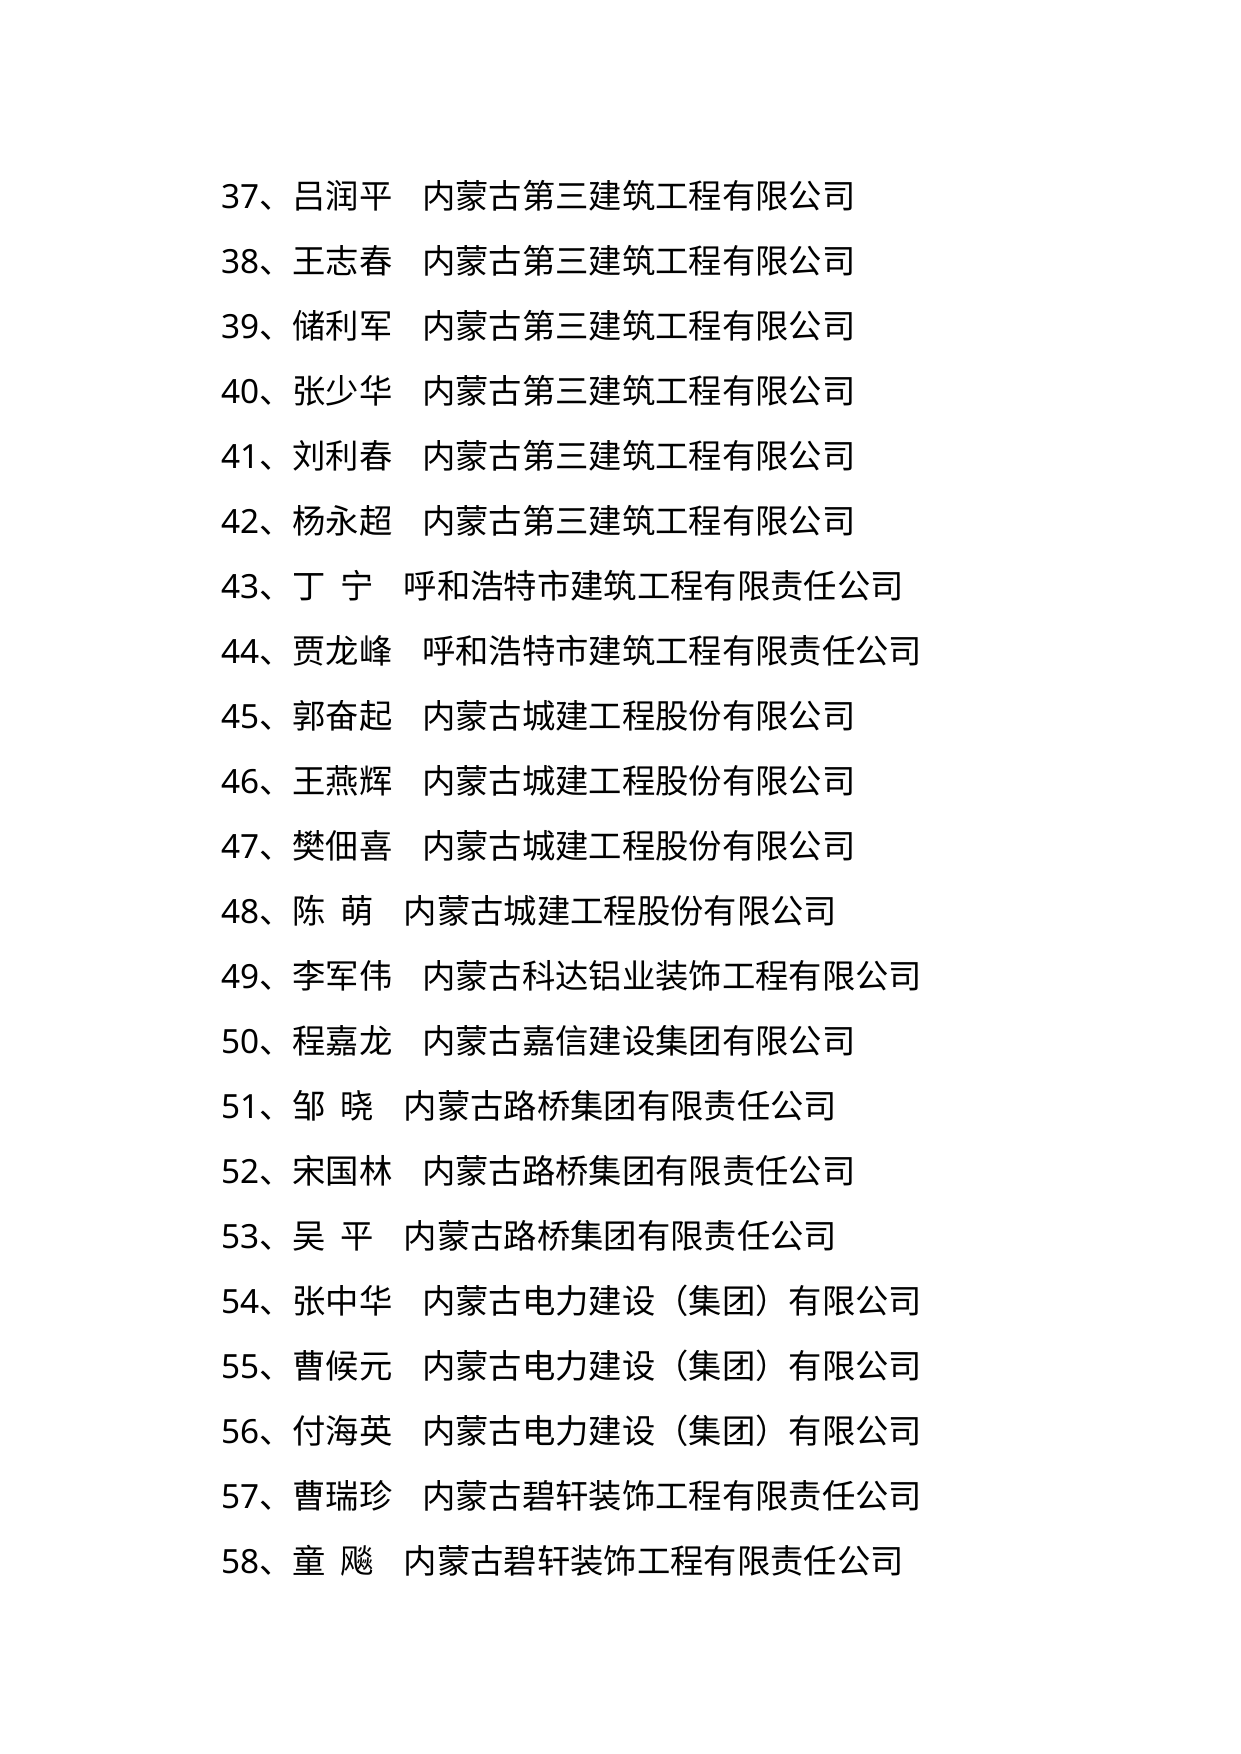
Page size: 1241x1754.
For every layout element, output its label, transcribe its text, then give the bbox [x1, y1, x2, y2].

list 39、储利军 内蒙古第三建筑工程有限公司 [187, 292, 1053, 357]
list 46、王燕辉 内蒙古城建工程股份有限公司 [187, 747, 1053, 812]
list 37、吕润平 内蒙古第三建筑工程有限公司 [187, 162, 1053, 227]
list 38、王志春 内蒙古第三建筑工程有限公司 [187, 227, 1053, 292]
list 58、童 飚 内蒙古碧轩装饰工程有限责任公司 [187, 1527, 1053, 1592]
list 51、邹 晓 内蒙古路桥集团有限责任公司 [187, 1072, 1053, 1137]
list 40、张少华 内蒙古第三建筑工程有限公司 [187, 357, 1053, 422]
list 47、樊佃喜 内蒙古城建工程股份有限公司 [187, 812, 1053, 877]
list 43、丁 宁 呼和浩特市建筑工程有限责任公司 [187, 552, 1053, 617]
list 56、付海英 内蒙古电力建设（集团）有限公司 [187, 1397, 1053, 1462]
list 45、郭奋起 内蒙古城建工程股份有限公司 [187, 682, 1053, 747]
list 41、刘利春 内蒙古第三建筑工程有限公司 [187, 422, 1053, 487]
list 57、曹瑞珍 内蒙古碧轩装饰工程有限责任公司 [187, 1462, 1053, 1527]
list 54、张中华 内蒙古电力建设（集团）有限公司 [187, 1267, 1053, 1332]
list 52、宋国林 内蒙古路桥集团有限责任公司 [187, 1137, 1053, 1202]
list 42、杨永超 内蒙古第三建筑工程有限公司 [187, 487, 1053, 552]
list 44、贾龙峰 呼和浩特市建筑工程有限责任公司 [187, 617, 1053, 682]
list 50、程嘉龙 内蒙古嘉信建设集团有限公司 [187, 1007, 1053, 1072]
list 48、陈 萌 内蒙古城建工程股份有限公司 [187, 877, 1053, 942]
list 55、曹候元 内蒙古电力建设（集团）有限公司 [187, 1332, 1053, 1397]
list 53、吴 平 内蒙古路桥集团有限责任公司 [187, 1202, 1053, 1267]
list 49、李军伟 内蒙古科达铝业装饰工程有限公司 [187, 942, 1053, 1007]
